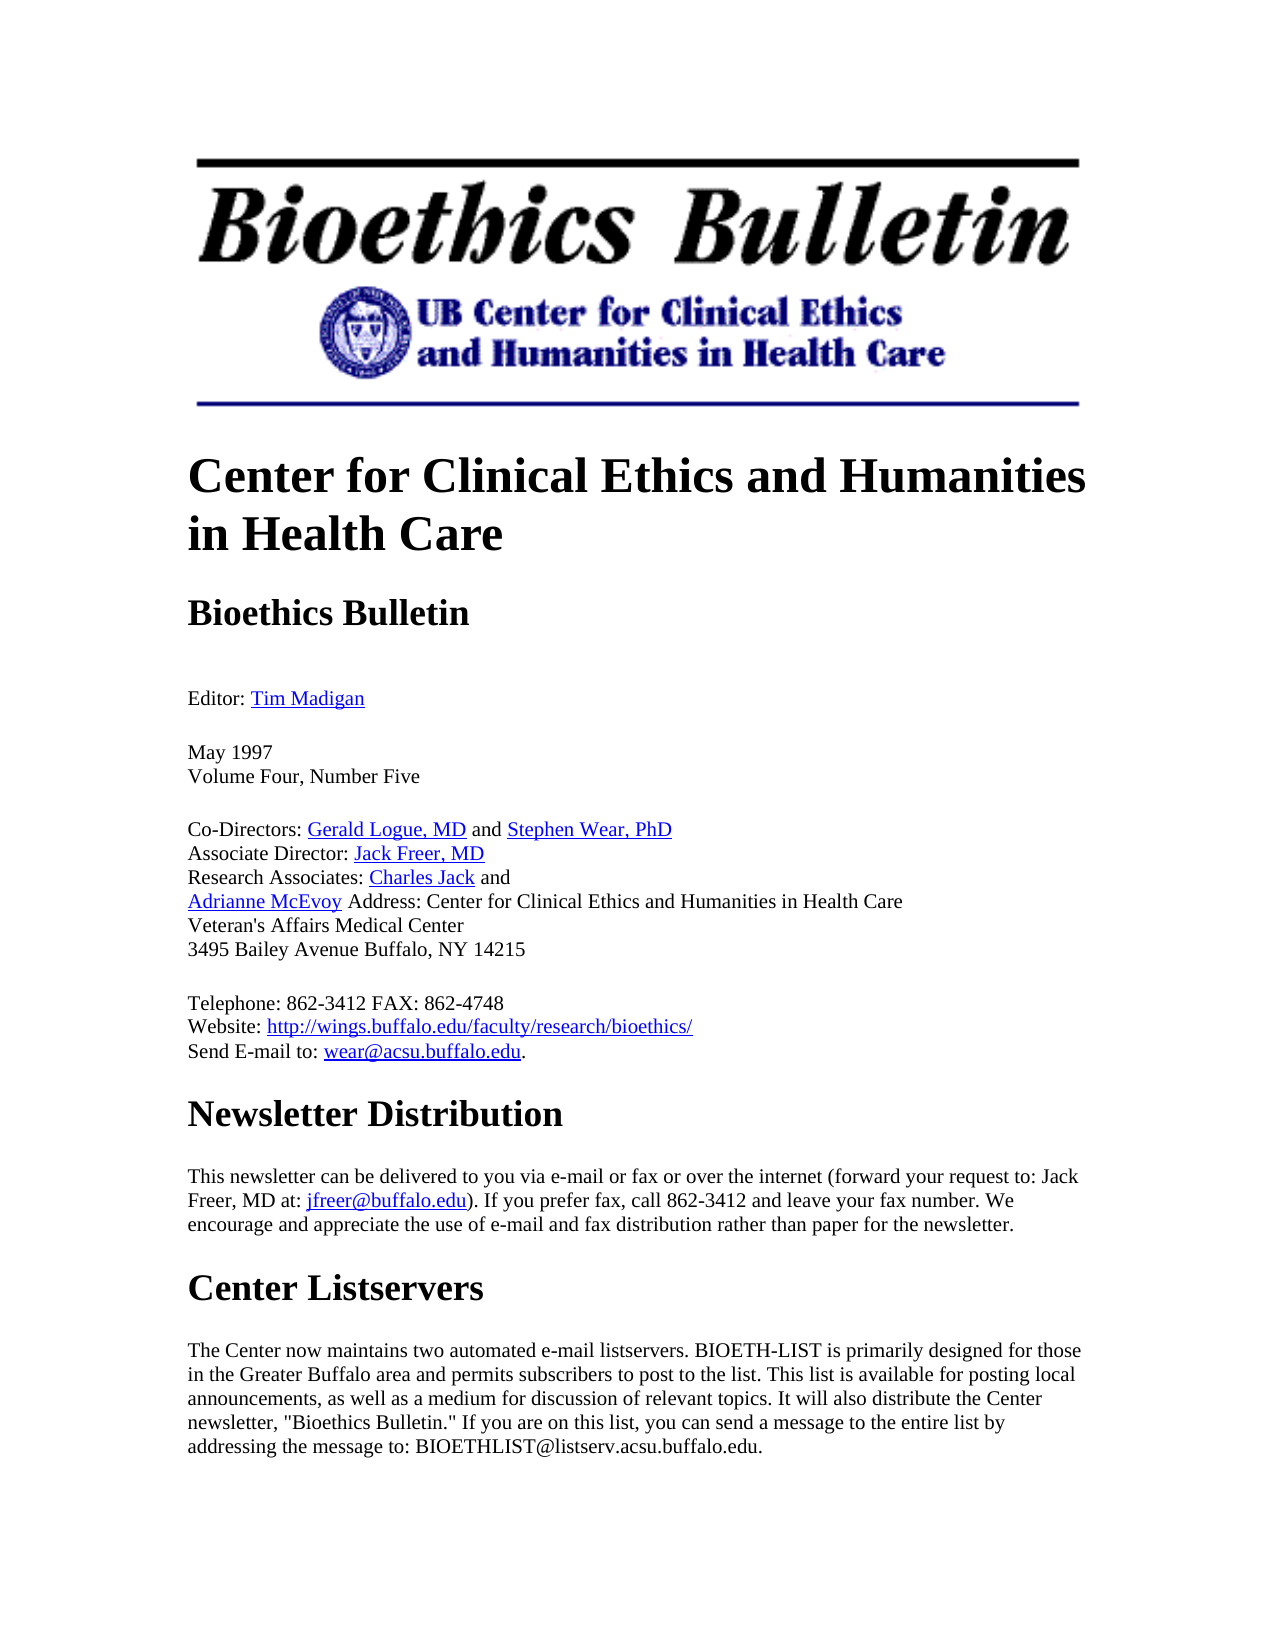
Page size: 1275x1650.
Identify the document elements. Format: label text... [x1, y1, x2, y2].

text This newsletter can be delivered to you via e-mail or fax or over the internet (forward your request to: Jack Freer, MD at: jfreer@buffalo.edu). If you prefer fax, call 862-3412 and leave your fax number. We encourage and appreciate the use of e-mail and fax distribution rather than paper for the newsletter. [187, 1164, 1087, 1236]
text Center Listservers [187, 1265, 1087, 1308]
text May 1997 Volume Four, Number Five [187, 739, 1087, 788]
text The Center now maintains two automated e-mail listservers. BIOETH-LIST is primarily designed for those in the Greater Buffalo area and permits subscribers to post to the list. This list is available for posting local announcements, as well as a medium for discussion of relevant topics. It will also distribute the Center newsletter, "Bioethics Bulletin." If you are on this list, you can send a message to the entire list by addressing the message to: BIOETHLIST@listserv.acsu.buffalo.edu. [187, 1338, 1087, 1458]
text Center for Clinical Ethics and Humanities in Health Care [187, 446, 1087, 561]
picture [187, 150, 1090, 417]
text Newsletter Distribution [187, 1092, 1087, 1135]
text Editor: Tim Madigan [187, 662, 1087, 710]
text Telephone: 862-3412 FAX: 862-4748 Website: http://wings.buffalo.edu/faculty/research/bioethics/ Send E-mail to: wear@acsu.buffalo.edu. [187, 990, 1087, 1063]
text Co-Directors: Gerald Logue, MD and Stephen Wear, PhD Associate Director: Jack Freer, MD Research Associates: Charles Jack and Adrianne McEvoy Address: Center for Clinical Ethics and Humanities in Health Care Veteran's Affairs Medical Center 3495 Bailey Avenue Buffalo, NY 14215 [187, 817, 1087, 961]
text Bioethics Bulletin [187, 590, 1087, 633]
